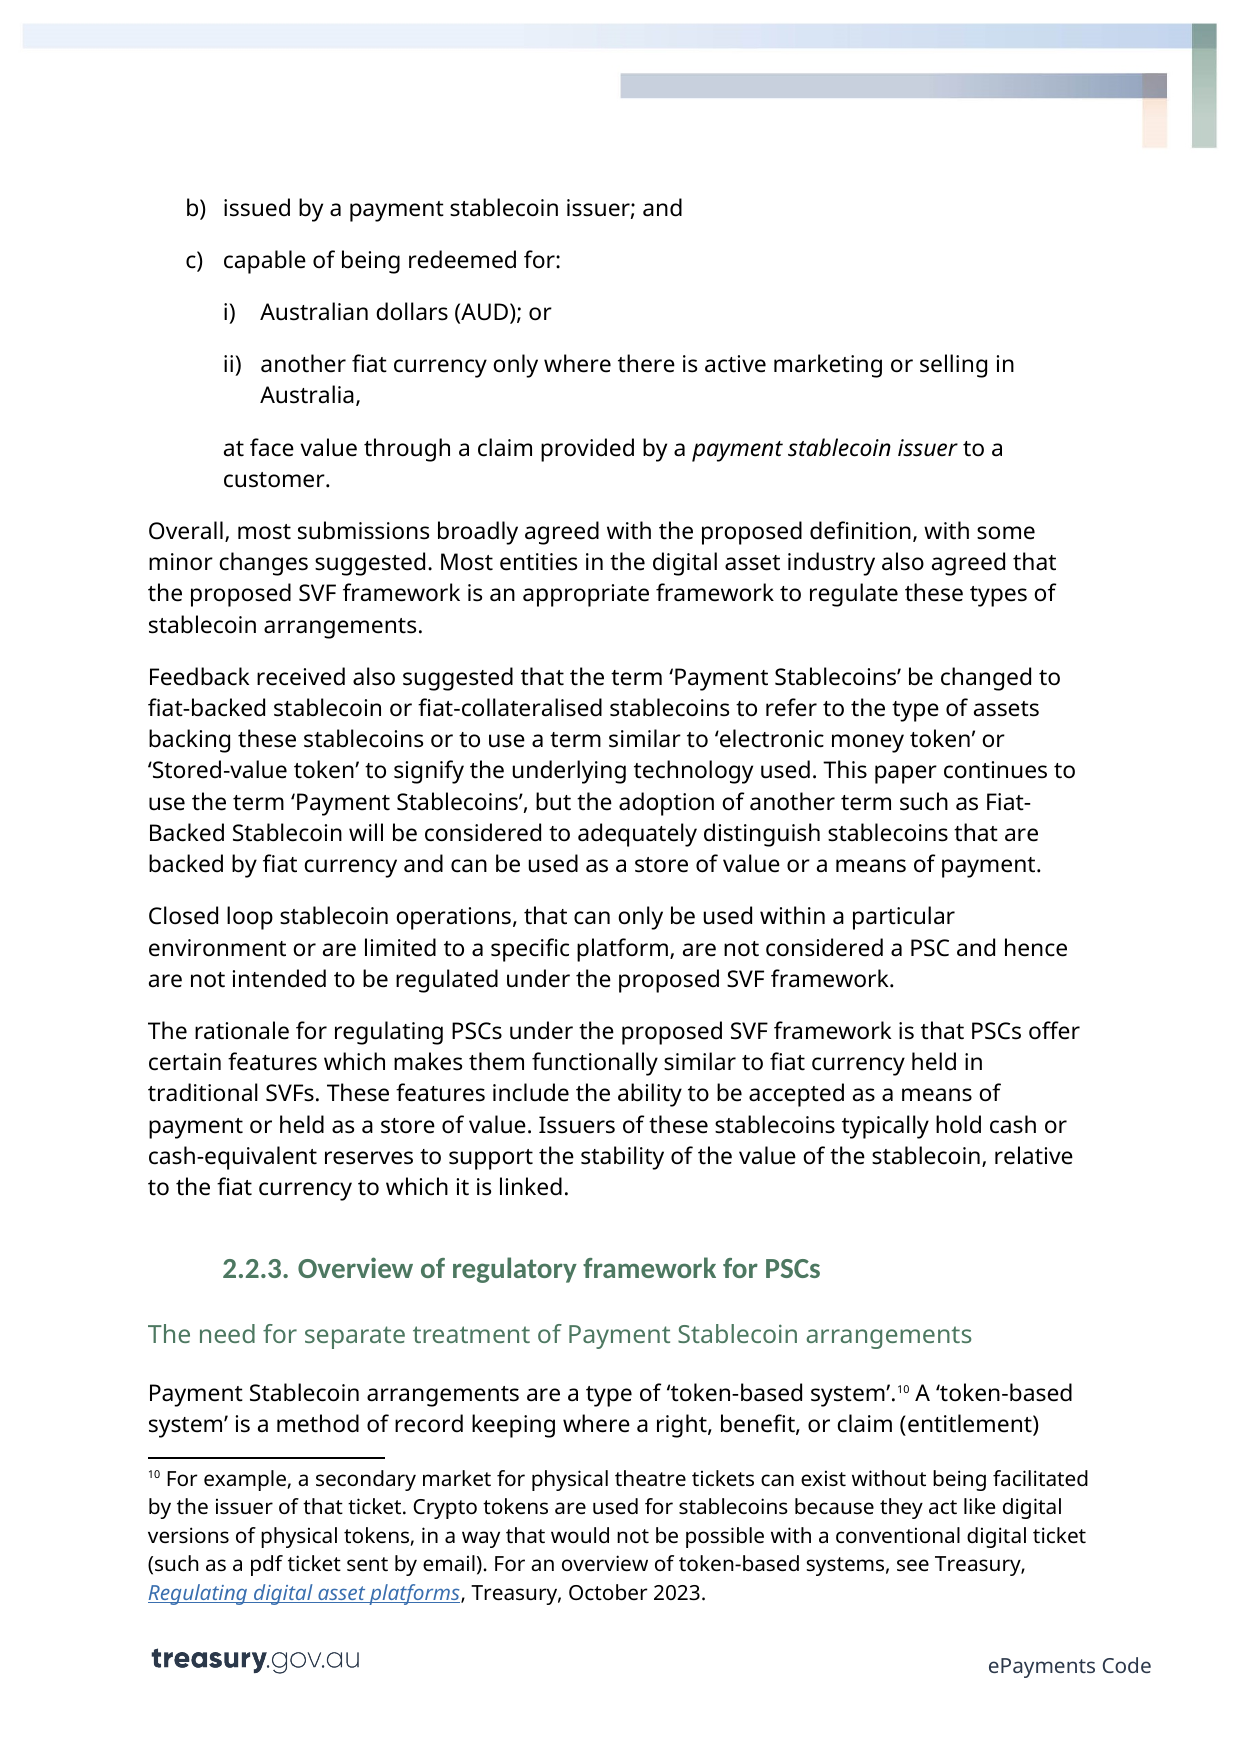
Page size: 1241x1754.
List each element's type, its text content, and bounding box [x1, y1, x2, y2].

picture [147, 1641, 365, 1674]
picture [0, 0, 1241, 172]
text capable of being redeemed for: [185, 244, 1092, 275]
subtitle The need for separate treatment of Payment Stablecoin arrangements [148, 1317, 1092, 1351]
text Overall, most submissions broadly agreed with the proposed definition, with some minor changes suggested. Most entities in the digital asset industry also agreed that the proposed SVF framework is an appropriate framework to regulate these types of stablecoin arrangements. [148, 515, 1092, 640]
text issued by a payment stablecoin issuer; and [185, 192, 1092, 223]
list at face value through a claim provided by a payment stablecoin issuer to a customer. [223, 432, 1092, 494]
list another fiat currency only where there is active marketing or selling in Australia, [223, 348, 1092, 411]
text Feedback received also suggested that the term ‘Payment Stablecoins’ be changed to fiat-backed stablecoin or fiat-collateralised stablecoins to refer to the type of assets backing these stablecoins or to use a term similar to ‘electronic money token’ or ‘Stored-value token’ to signify the underlying technology used. This paper continues to use the term ‘Payment Stablecoins’, but the adoption of another term such as Fiat-Backed Stablecoin will be considered to adequately distinguish stablecoins that are backed by fiat currency and can be used as a store of value or a means of payment. [148, 661, 1092, 879]
text Closed loop stablecoin operations, that can only be used within a particular environment or are limited to a specific platform, are not considered a PSC and hence are not intended to be regulated under the proposed SVF framework. [148, 900, 1092, 994]
list Australian dollars (AUD); or [223, 296, 1092, 327]
subtitle Overview of regulatory framework for PSCs [222, 1240, 1092, 1288]
text The rationale for regulating PSCs under the proposed SVF framework is that PSCs offer certain features which makes them functionally similar to fiat currency held in traditional SVFs. These features include the ability to be accepted as a means of payment or held as a store of value. Issuers of these stablecoins typically hold cash or cash-equivalent reserves to support the stability of the value of the stablecoin, relative to the fiat currency to which it is linked. [148, 1015, 1092, 1202]
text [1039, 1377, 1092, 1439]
